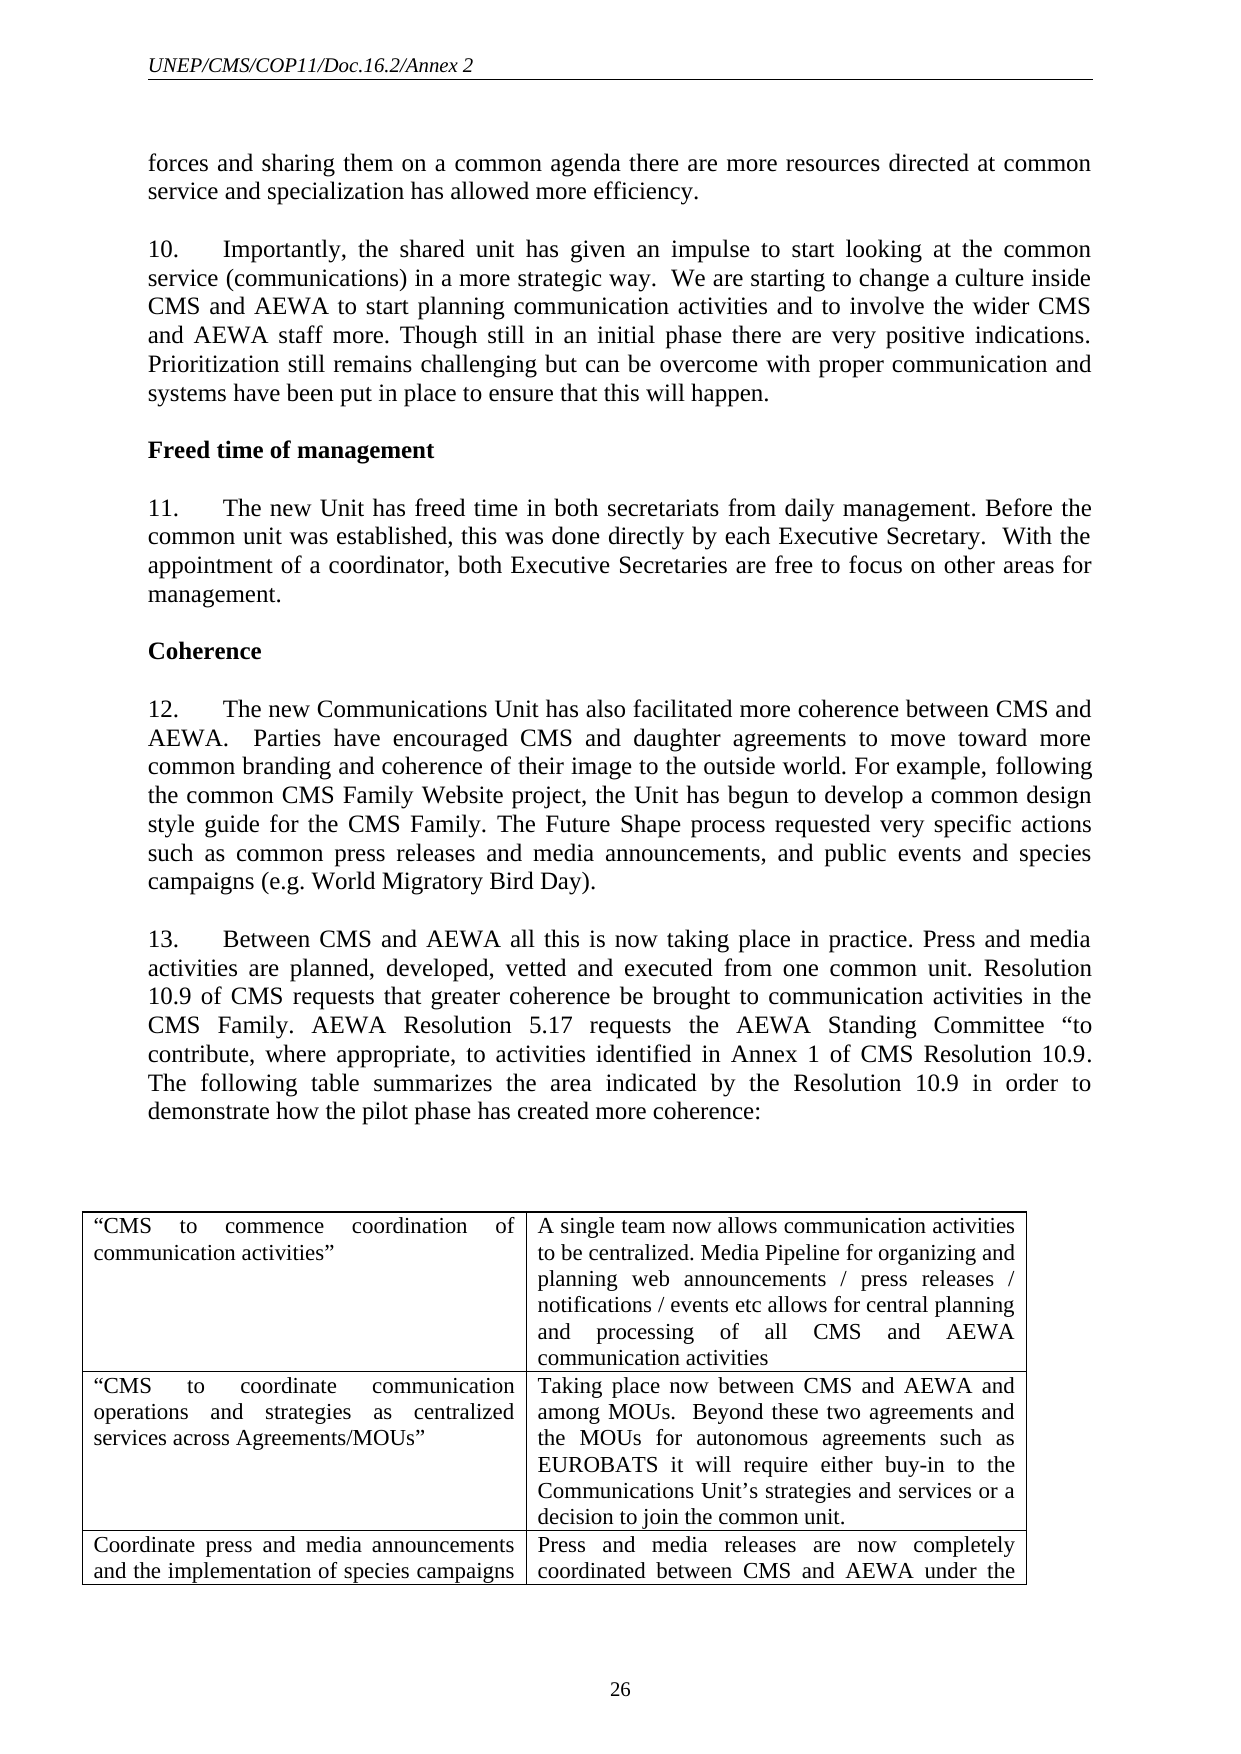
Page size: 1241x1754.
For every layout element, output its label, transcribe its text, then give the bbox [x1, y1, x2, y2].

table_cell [83, 1531, 526, 1583]
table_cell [527, 1531, 1026, 1583]
text Coherence [148, 636, 1092, 665]
table_header A single team now allows communication activities to be centralized. Media Pipeline for organizing and planning web announcements / press releases / notifications / events etc allows for central planning and processing of all CMS and AEWA communication activities [527, 1213, 1026, 1371]
list The new Communications Unit has also facilitated more coherence between CMS and AEWA. Parties have encouraged CMS and daughter agreements to move toward more common branding and coherence of their image to the outside world. For example, following the common CMS Family Website project, the Unit has begun to develop a common design style guide for the CMS Family. The Future Shape process requested very specific actions such as common press releases and media announcements, and public events and species campaigns (e.g. World Migratory Bird Day). [148, 694, 1092, 895]
table_cell Taking place now between CMS and AEWA and among MOUs. Beyond these two agreements and the MOUs for autonomous agreements such as EUROBATS it will require either buy-in to the Communications Unit’s strategies and services or a decision to join the common unit. [527, 1372, 1026, 1530]
table_cell “CMS to coordinate communication operations and strategies as centralized services across Agreements/MOUs” [83, 1372, 526, 1530]
list The new Unit has freed time in both secretariats from daily management. Before the common unit was established, this was done directly by each Executive Secretary. With the appointment of a coordinator, both Executive Secretaries are free to focus on other areas for management. [148, 493, 1092, 608]
text Freed time of management [148, 435, 1092, 464]
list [148, 148, 1092, 205]
list Between CMS and AEWA all this is now taking place in practice. Press and media activities are planned, developed, vetted and executed from one common unit. Resolution 10.9 of CMS requests that greater coherence be brought to communication activities in the CMS Family. AEWA Resolution 5.17 requests the AEWA Standing Committee “to contribute, where appropriate, to activities identified in Annex 1 of CMS Resolution 10.9. The following table summarizes the area indicated by the Resolution 10.9 in order to demonstrate how the pilot phase has created more coherence: [148, 924, 1092, 1125]
list Importantly, the shared unit has given an impulse to start looking at the common service (communications) in a more strategic way. We are starting to change a culture inside CMS and AEWA to start planning communication activities and to involve the wider CMS and AEWA staff more. Though still in an initial phase there are very positive indications. Prioritization still remains challenging but can be overcome with proper communication and systems have been put in place to ensure that this will happen. [148, 234, 1092, 406]
table_header “CMS to commence coordination of communication activities” [83, 1213, 526, 1371]
